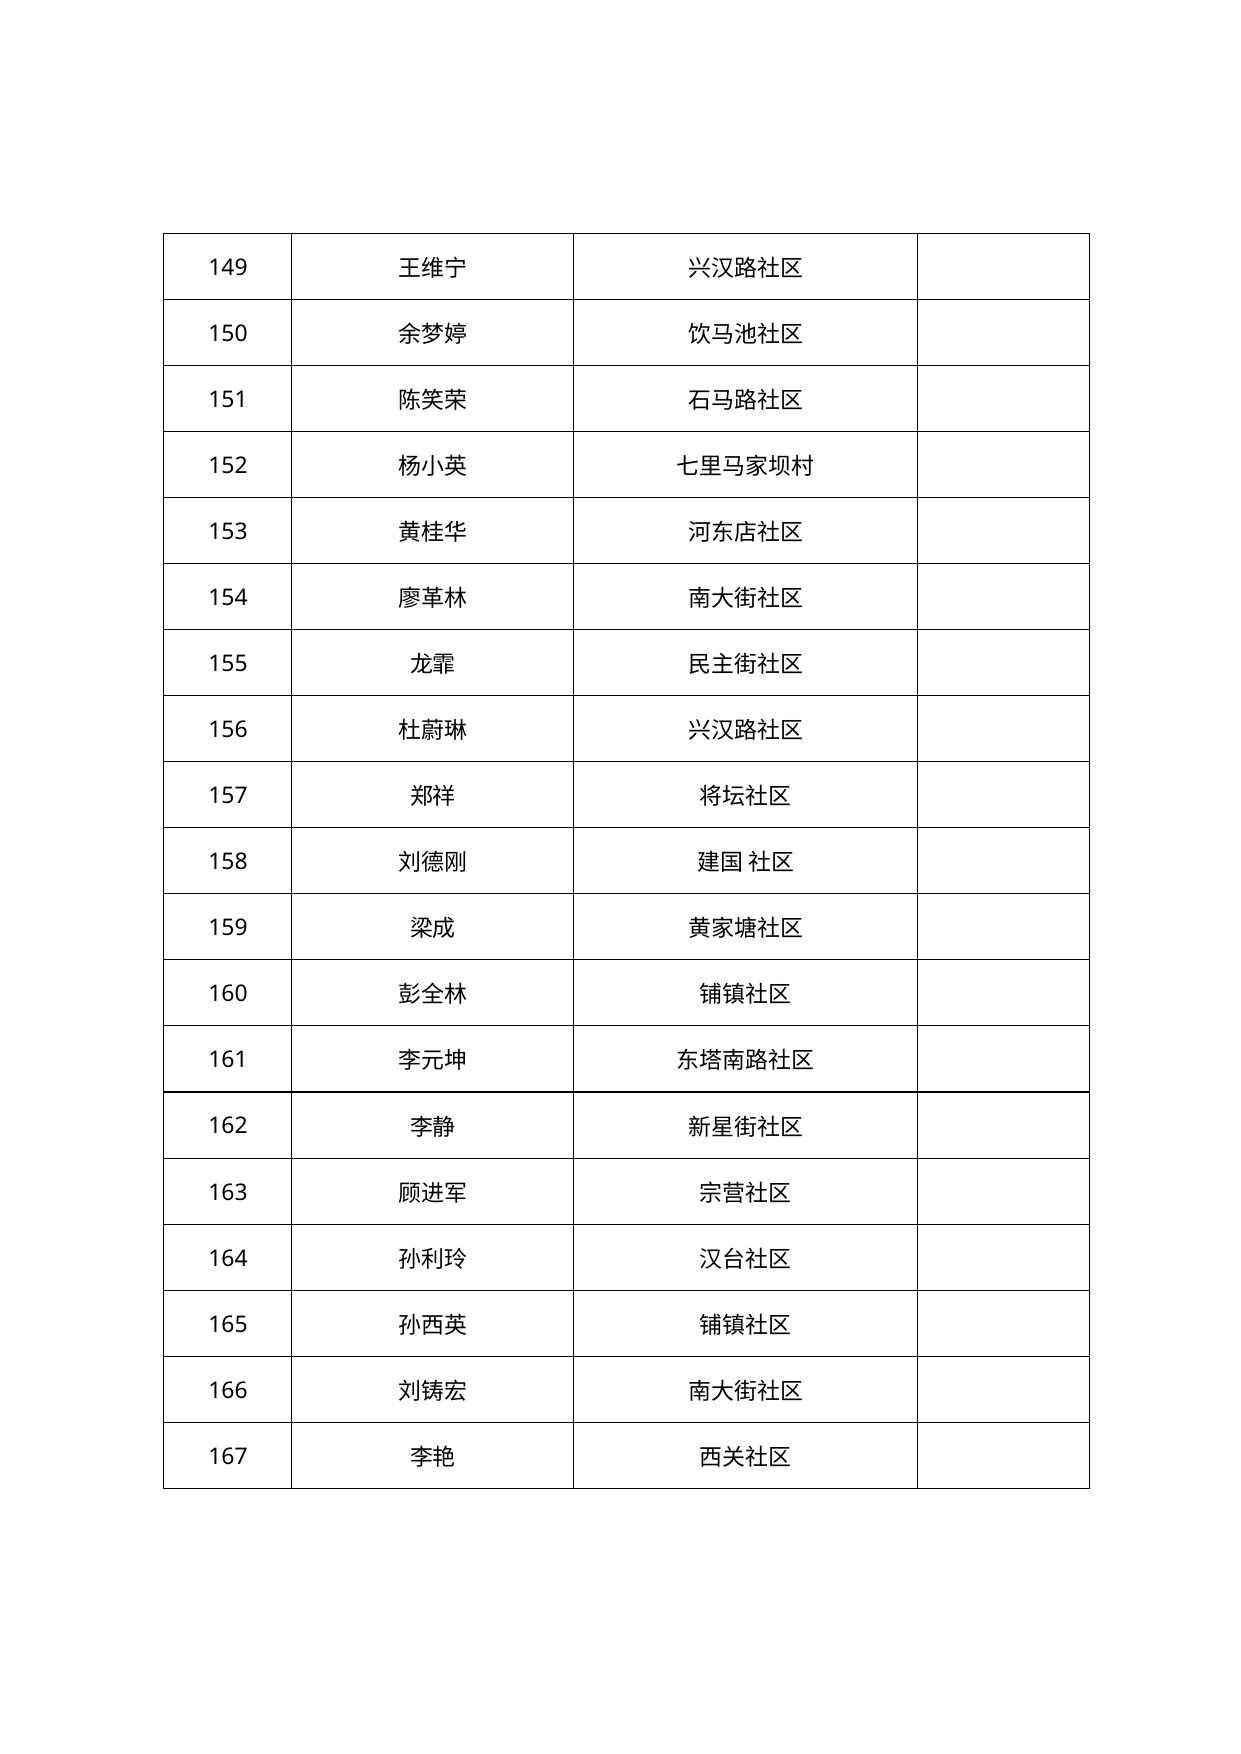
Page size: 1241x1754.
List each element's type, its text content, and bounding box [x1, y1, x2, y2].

table_cell 156 [164, 696, 291, 761]
table_cell 153 [164, 498, 291, 563]
table_cell 石马路社区 [574, 366, 917, 431]
table_cell 李艳 [292, 1423, 573, 1488]
table_cell 149 [164, 234, 291, 299]
table_cell [918, 234, 1089, 299]
table_cell 郑祥 [292, 762, 573, 827]
table_cell 162 [164, 1093, 291, 1157]
table_cell [918, 630, 1089, 695]
table_cell 梁成 [292, 894, 573, 959]
table_cell [918, 1291, 1089, 1356]
table_cell [918, 366, 1089, 431]
table_cell 饮马池社区 [574, 300, 917, 365]
table_cell 163 [164, 1159, 291, 1223]
table_cell [918, 1423, 1089, 1488]
table_cell 龙霏 [292, 630, 573, 695]
table_cell 兴汉路社区 [574, 234, 917, 299]
table_cell 黄家塘社区 [574, 894, 917, 959]
table_cell 152 [164, 432, 291, 497]
table_cell 新星街社区 [574, 1093, 917, 1157]
table_cell 铺镇社区 [574, 1291, 917, 1356]
table_cell 东塔南路社区 [574, 1026, 917, 1091]
table_cell 兴汉路社区 [574, 696, 917, 761]
table_cell 顾进军 [292, 1159, 573, 1223]
table_cell 158 [164, 828, 291, 893]
table_cell [918, 300, 1089, 365]
table_cell 七里马家坝村 [574, 432, 917, 497]
table_cell 155 [164, 630, 291, 695]
table_cell 154 [164, 564, 291, 629]
table_cell [918, 894, 1089, 959]
table_cell 160 [164, 960, 291, 1025]
table_cell 南大街社区 [574, 564, 917, 629]
table_cell [918, 1093, 1089, 1157]
table_cell 民主街社区 [574, 630, 917, 695]
table_cell [918, 498, 1089, 563]
table_cell 将坛社区 [574, 762, 917, 827]
table_cell 铺镇社区 [574, 960, 917, 1025]
table_cell 157 [164, 762, 291, 827]
table_cell [918, 696, 1089, 761]
table_cell [918, 828, 1089, 893]
table_cell 孙西英 [292, 1291, 573, 1356]
table_cell 151 [164, 366, 291, 431]
table_cell [918, 432, 1089, 497]
table_cell 166 [164, 1357, 291, 1422]
table_cell 李元坤 [292, 1026, 573, 1091]
table_cell 彭全林 [292, 960, 573, 1025]
table_cell 宗营社区 [574, 1159, 917, 1223]
table_cell 南大街社区 [574, 1357, 917, 1422]
table_cell 杜蔚琳 [292, 696, 573, 761]
table_cell 余梦婷 [292, 300, 573, 365]
table_cell [918, 1357, 1089, 1422]
table_cell 167 [164, 1423, 291, 1488]
table_cell 李静 [292, 1093, 573, 1157]
table_cell 陈笑荣 [292, 366, 573, 431]
table_cell 159 [164, 894, 291, 959]
table_cell 刘德刚 [292, 828, 573, 893]
table_cell [918, 1159, 1089, 1223]
table_cell 汉台社区 [574, 1225, 917, 1289]
table_cell 河东店社区 [574, 498, 917, 563]
table_cell 164 [164, 1225, 291, 1289]
table_cell 刘铸宏 [292, 1357, 573, 1422]
table_cell 王维宁 [292, 234, 573, 299]
table_cell 杨小英 [292, 432, 573, 497]
table_cell [918, 1026, 1089, 1091]
table_cell 161 [164, 1026, 291, 1091]
table_cell [918, 1225, 1089, 1289]
table_cell [918, 762, 1089, 827]
table_cell [918, 960, 1089, 1025]
table_cell 150 [164, 300, 291, 365]
table_cell 建国 社区 [574, 828, 917, 893]
table_cell 孙利玲 [292, 1225, 573, 1289]
table_cell 廖革林 [292, 564, 573, 629]
table_cell [918, 564, 1089, 629]
table_cell 165 [164, 1291, 291, 1356]
table_cell 黄桂华 [292, 498, 573, 563]
table_cell 西关社区 [574, 1423, 917, 1488]
